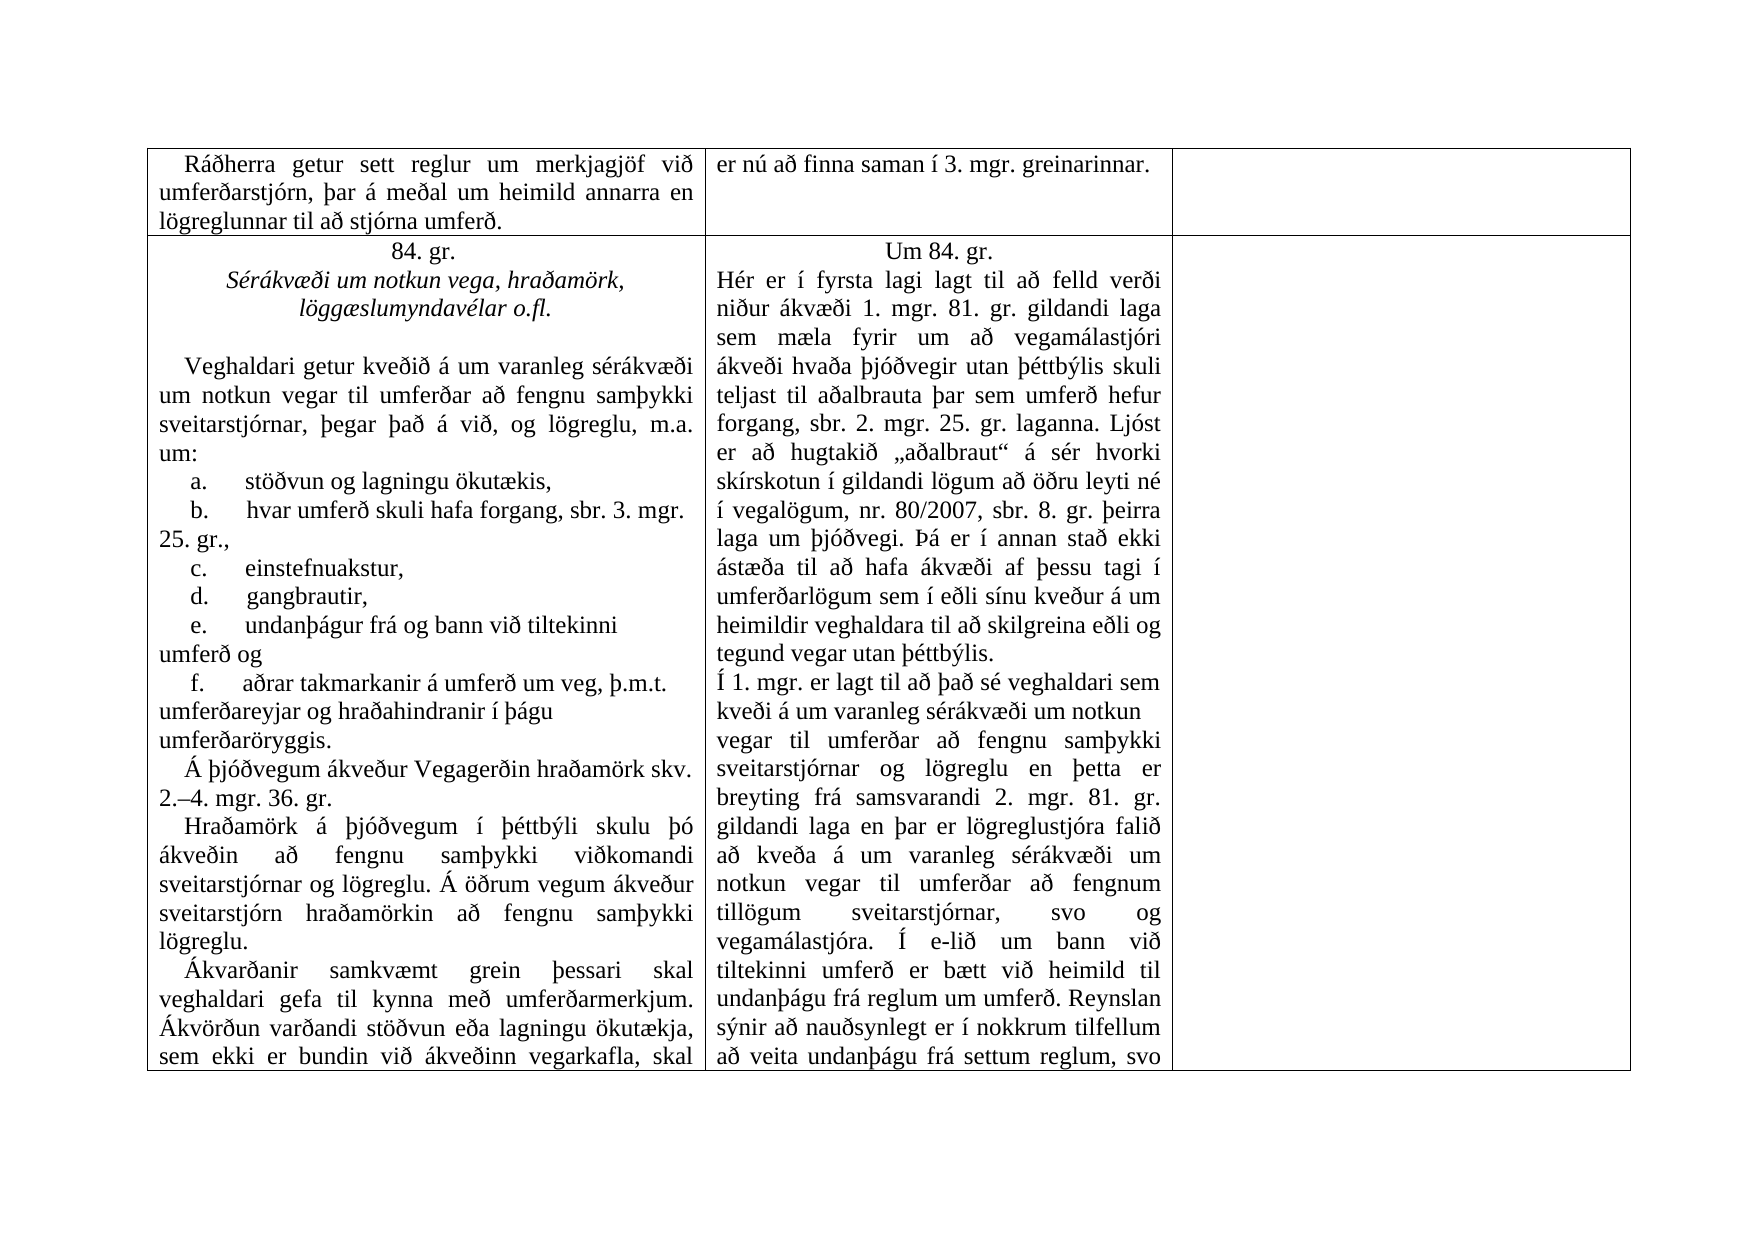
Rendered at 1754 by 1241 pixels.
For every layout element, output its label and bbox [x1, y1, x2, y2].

table_cell [706, 149, 1172, 235]
table_cell [148, 236, 705, 1070]
table_cell [1173, 149, 1630, 235]
table_cell [148, 149, 705, 235]
table_cell [1173, 236, 1630, 1070]
table_cell [706, 236, 1172, 1070]
